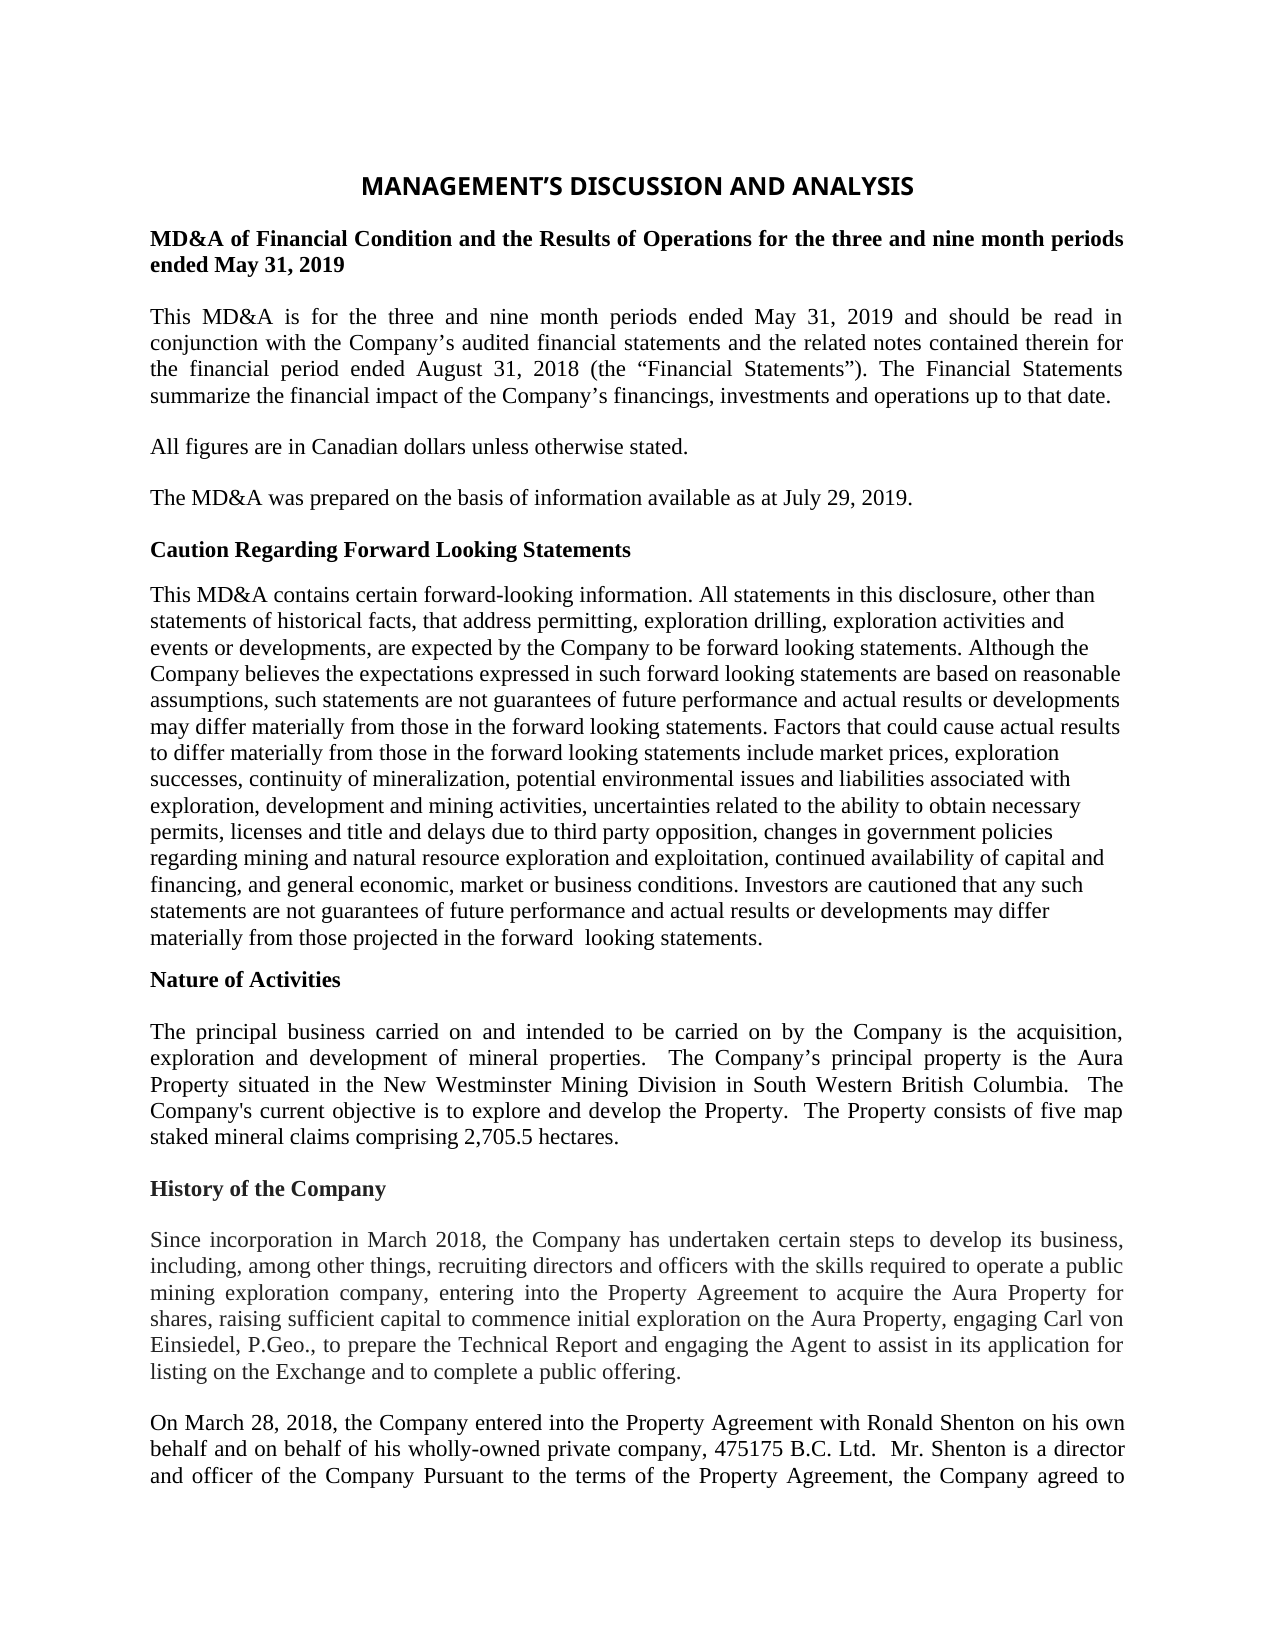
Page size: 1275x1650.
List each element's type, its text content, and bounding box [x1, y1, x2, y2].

text This MD&A contains certain forward-looking information. All statements in this disclosure, other than statements of historical facts, that address permitting, exploration drilling, exploration activities and events or developments, are expected by the Company to be forward looking statements. Although the Company believes the expectations expressed in such forward looking statements are based on reasonable assumptions, such statements are not guarantees of future performance and actual results or developments may differ materially from those in the forward looking statements. Factors that could cause actual results to differ materially from those in the forward looking statements include market prices, exploration successes, continuity of mineralization, potential environmental issues and liabilities associated with exploration, development and mining activities, uncertainties related to the ability to obtain necessary permits, licenses and title and delays due to third party opposition, changes in government policies regarding mining and natural resource exploration and exploitation, continued availability of capital and financing, and general economic, market or business conditions. Investors are cautioned that any such statements are not guarantees of future performance and actual results or developments may differ materially from those projected in the forward looking statements. [150, 581, 1125, 950]
text History of the Company [150, 1175, 1125, 1201]
text Caution Regarding Forward Looking Statements [150, 536, 1125, 562]
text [150, 1409, 1125, 1488]
text Nature of Activities [150, 967, 1125, 993]
text Since incorporation in March 2018, the Company has undertaken certain steps to develop its business, including, among other things, recruiting directors and officers with the skills required to operate a public mining exploration company, entering into the Property Agreement to acquire the Aura Property for shares, raising sufficient capital to commence initial exploration on the Aura Property, engaging Carl von Einsiedel, P.Geo., to prepare the Technical Report and engaging the Agent to assist in its application for listing on the Exchange and to complete a public offering. [150, 1226, 1125, 1384]
text This MD&A is for the three and nine month periods ended May 31, 2019 and should be read in conjunction with the Company’s audited financial statements and the related notes contained therein for the financial period ended August 31, 2018 (the “Financial Statements”). The Financial Statements summarize the financial impact of the Company’s financings, investments and operations up to that date. [150, 303, 1125, 408]
text All figures are in Canadian dollars unless otherwise stated. [150, 433, 1125, 459]
subtitle MANAGEMENT’S DISCUSSION AND ANALYSIS [150, 175, 1125, 200]
text MD&A of Financial Condition and the Results of Operations for the three and nine month periods ended May 31, 2019 [150, 225, 1125, 278]
text The principal business carried on and intended to be carried on by the Company is the acquisition, exploration and development of mineral properties. The Company’s principal property is the Aura Property situated in the New Westminster Mining Division in South Western British Columbia. The Company's current objective is to explore and develop the Property. The Property consists of five map staked mineral claims comprising 2,705.5 hectares. [150, 1018, 1125, 1150]
text The MD&A was prepared on the basis of information available as at July 29, 2019. [150, 484, 1125, 511]
